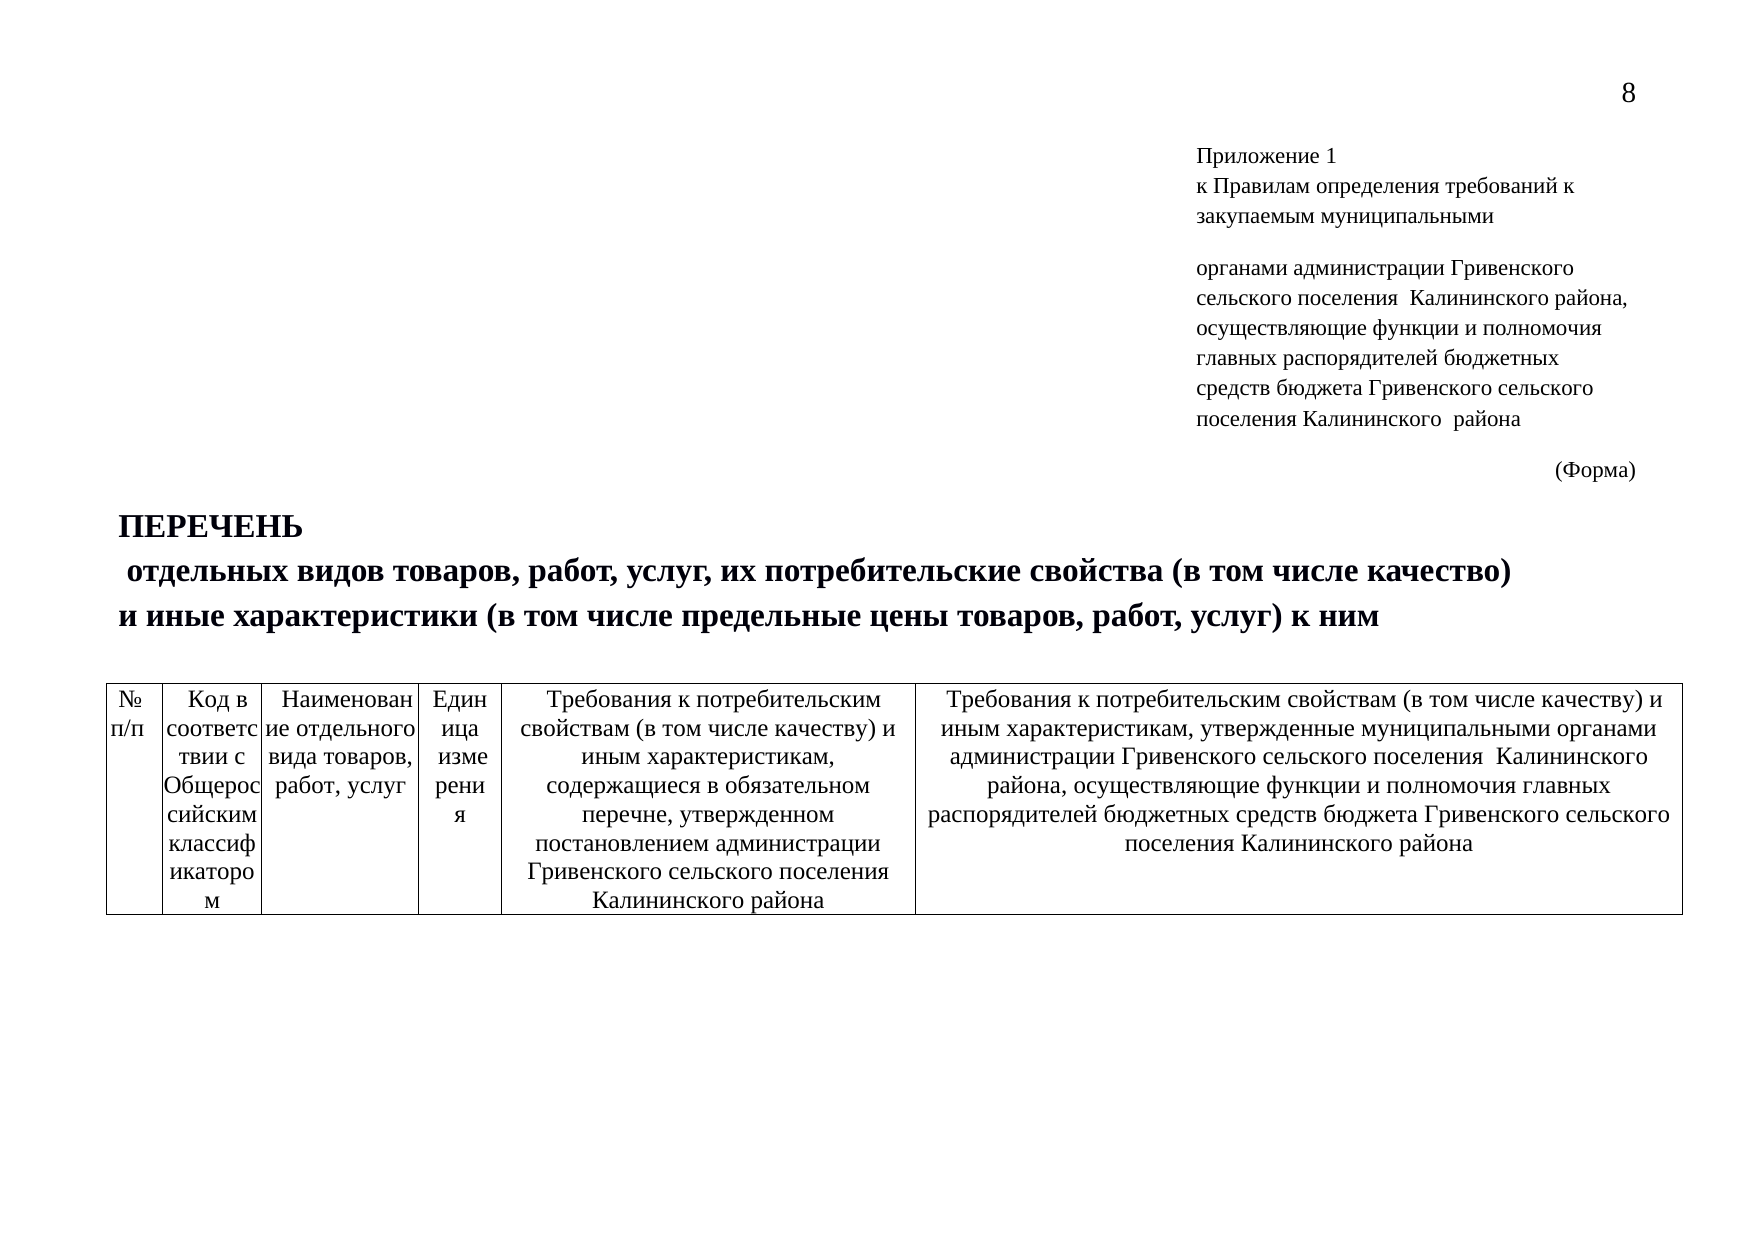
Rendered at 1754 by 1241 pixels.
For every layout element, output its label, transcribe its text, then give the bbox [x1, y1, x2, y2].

table_header № п/п [107, 684, 162, 914]
text Приложение 1 к Правилам определения требований к закупаемым муниципальными [1196, 142, 1636, 229]
text органами администрации Гривенского сельского поселения Калининского района, осуществляющие функции и полномочия главных распорядителей бюджетных средств бюджета Гривенского сельского поселения Калининского района [1196, 253, 1636, 431]
text (Форма) [1196, 456, 1636, 482]
table_header Единица измерения [419, 684, 501, 914]
table_header Требования к потребительским свойствам (в том числе качеству) и иным характеристикам, утвержденные муниципальными органами администрации Гривенского сельского поселения Калининского района, осуществляющие функции и полномочия главных распорядителей бюджетных средств бюджета Гривенского сельского поселения Калининского района [916, 684, 1682, 914]
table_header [262, 684, 418, 914]
table_header Требования к потребительским свойствам (в том числе качеству) и иным характеристикам, содержащиеся в обязательном перечне, утвержденном постановлением администрации Гривенского сельского поселения Калининского района [502, 684, 915, 914]
subtitle и иные характеристики (в том числе предельные цены товаров, работ, услуг) к ним [118, 595, 1636, 633]
subtitle ПЕРЕЧЕНЬ [118, 507, 1636, 545]
subtitle отдельных видов товаров, работ, услуг, их потребительские свойства (в том числе качество) [118, 551, 1636, 589]
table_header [163, 684, 261, 914]
